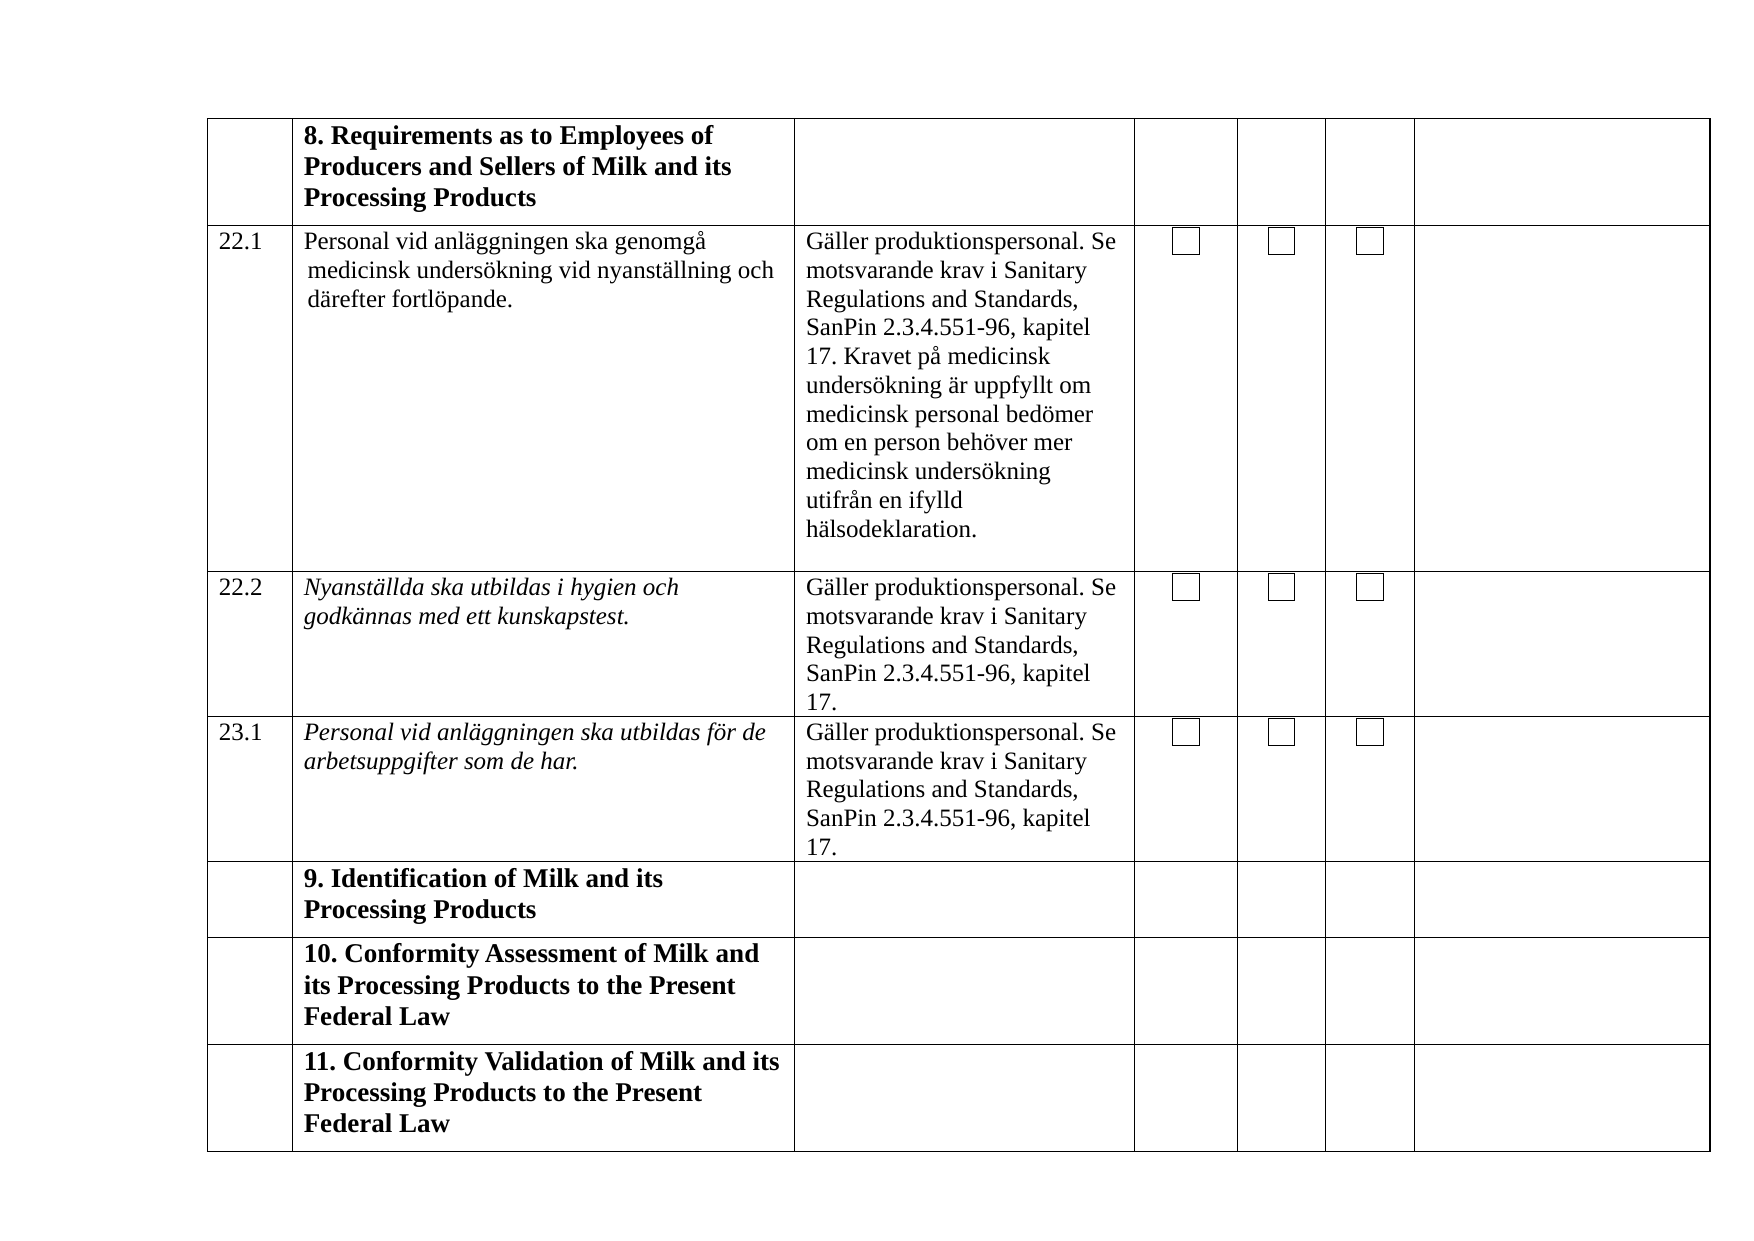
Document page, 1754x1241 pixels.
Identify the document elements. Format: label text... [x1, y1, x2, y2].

table_cell [1135, 938, 1237, 1043]
table_header 8. Requirements as to Employees of Producers and Sellers of Milk and its Processing Products [293, 119, 794, 225]
table_cell [1326, 572, 1414, 716]
table_cell [1238, 862, 1325, 937]
table_cell [1415, 572, 1709, 716]
table_cell [1415, 226, 1709, 571]
table_cell [1135, 226, 1237, 571]
table_cell 22.1 [208, 226, 292, 571]
table_cell [1326, 938, 1414, 1043]
table_cell [208, 1045, 292, 1151]
table_cell [1415, 1045, 1709, 1151]
table_header [1415, 119, 1709, 225]
table_header [795, 119, 1134, 225]
table_cell 10. Conformity Assessment of Milk and its Processing Products to the Present Federal Law [293, 938, 794, 1043]
table_cell [208, 862, 292, 937]
table_cell [1326, 1045, 1414, 1151]
table_header [1135, 119, 1237, 225]
table_cell [1238, 717, 1325, 861]
table_cell Gäller produktionspersonal. Se motsvarande krav i Sanitary Regulations and Standards, SanPin 2.3.4.551-96, kapitel 17. Kravet på medicinsk undersökning är uppfyllt om medicinsk personal bedömer om en person behöver mer medicinsk undersökning utifrån en ifylld hälsodeklaration. [795, 226, 1134, 571]
table_cell [1135, 1045, 1237, 1151]
table_cell [1238, 1045, 1325, 1151]
table_cell Gäller produktionspersonal. Se motsvarande krav i Sanitary Regulations and Standards, SanPin 2.3.4.551-96, kapitel 17. [795, 717, 1134, 861]
table_cell [1326, 862, 1414, 937]
table_cell [1415, 938, 1709, 1043]
table_cell 11. Conformity Validation of Milk and its Processing Products to the Present Federal Law [293, 1045, 794, 1151]
table_cell [795, 1045, 1134, 1151]
table_cell [1415, 862, 1709, 937]
table_cell Personal vid anläggningen ska utbildas för de arbetsuppgifter som de har. [293, 717, 794, 861]
table_cell [1415, 717, 1709, 861]
table_header [208, 119, 292, 225]
table_cell 9. Identification of Milk and its Processing Products [293, 862, 794, 937]
table_cell [208, 938, 292, 1043]
table_cell [1135, 862, 1237, 937]
table_cell [1326, 717, 1414, 861]
table_cell [1135, 717, 1237, 861]
table_cell 23.1 [208, 717, 292, 861]
table_cell Nyanställda ska utbildas i hygien och godkännas med ett kunskapstest. [293, 572, 794, 716]
table_cell Personal vid anläggningen ska genomgå medicinsk undersökning vid nyanställning och därefter fortlöpande. [293, 226, 794, 571]
table_cell [1238, 572, 1325, 716]
table_cell [1238, 226, 1325, 571]
table_header [1238, 119, 1325, 225]
table_cell Gäller produktionspersonal. Se motsvarande krav i Sanitary Regulations and Standards, SanPin 2.3.4.551-96, kapitel 17. [795, 572, 1134, 716]
table_cell [795, 862, 1134, 937]
table_cell [1135, 572, 1237, 716]
table_cell 22.2 [208, 572, 292, 716]
table_cell [1326, 226, 1414, 571]
table_cell [1238, 938, 1325, 1043]
table_header [1326, 119, 1414, 225]
table_cell [795, 938, 1134, 1043]
